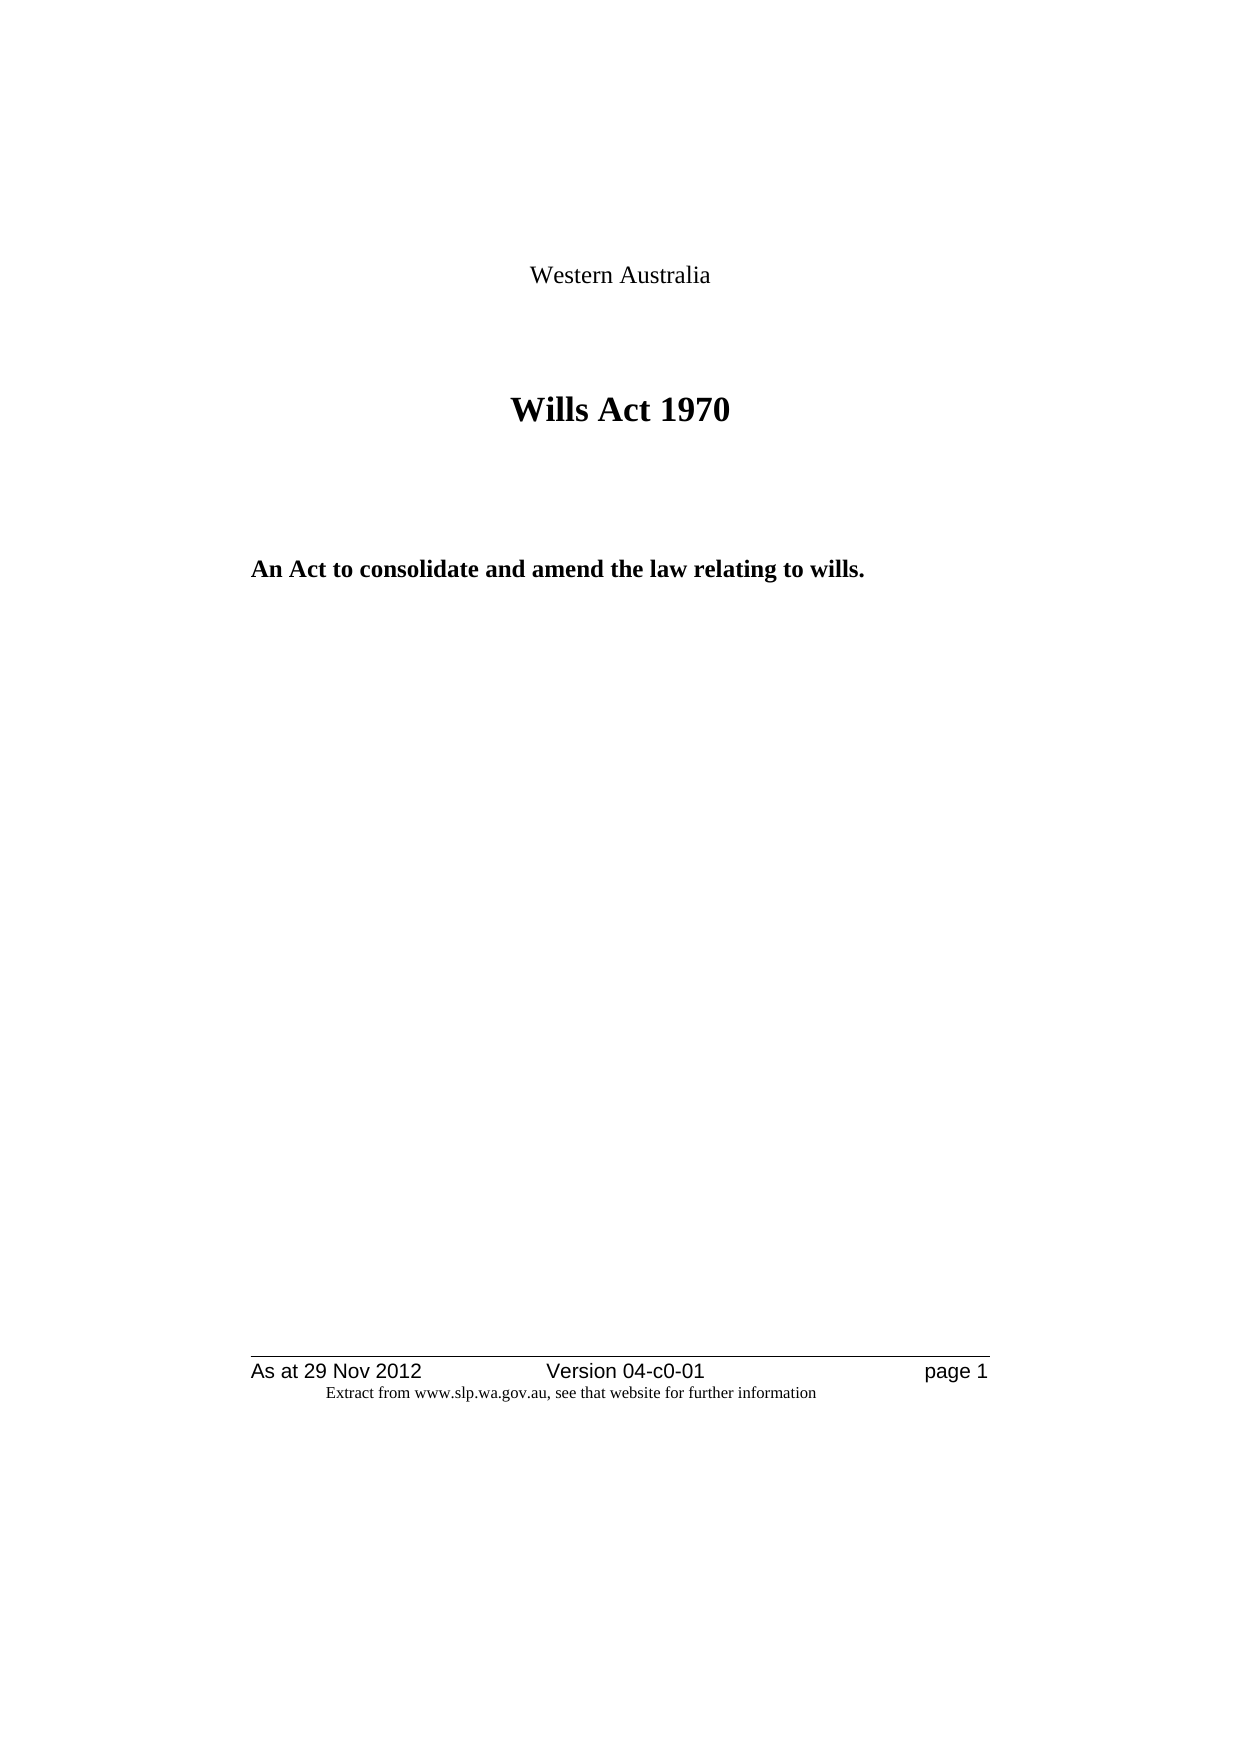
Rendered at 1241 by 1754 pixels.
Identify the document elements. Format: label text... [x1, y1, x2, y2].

text Wills Act 1970 [251, 389, 990, 429]
title An Act to consolidate and amend the law relating to wills. [251, 554, 990, 583]
